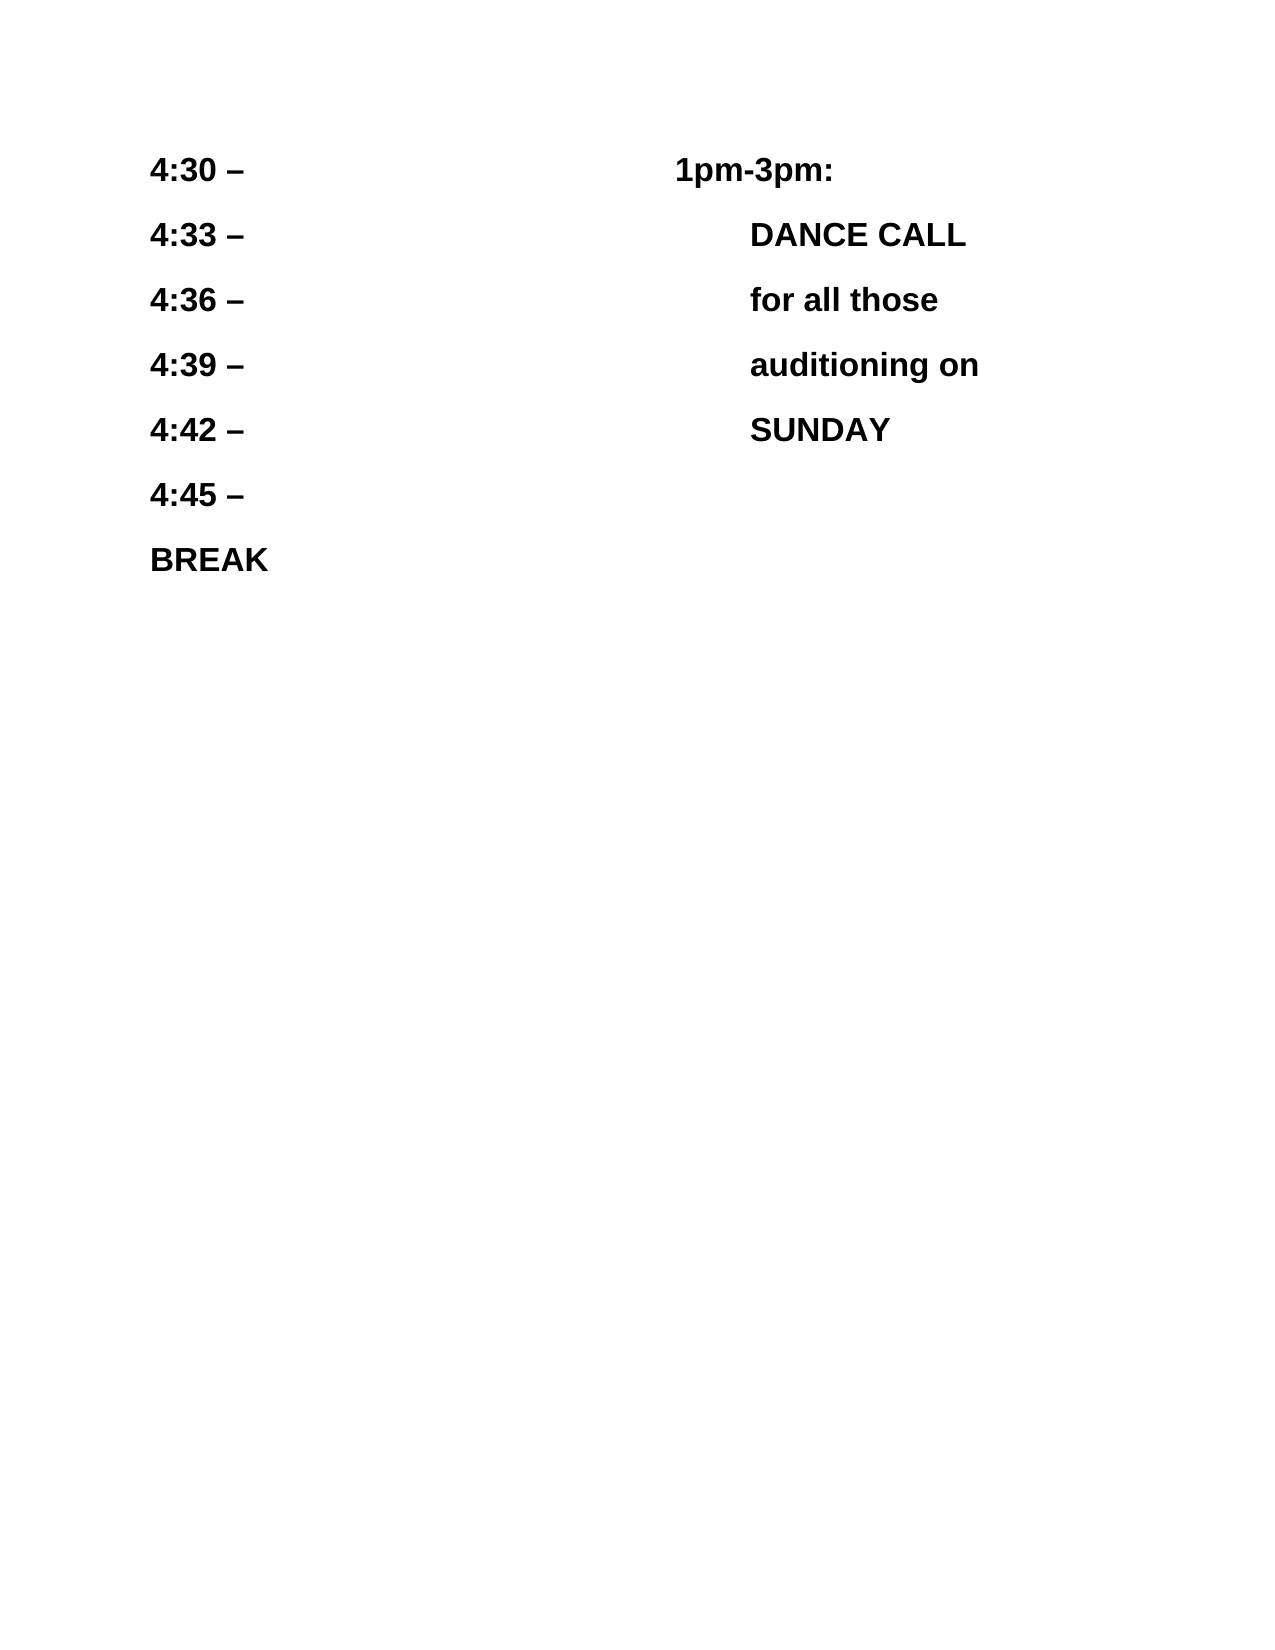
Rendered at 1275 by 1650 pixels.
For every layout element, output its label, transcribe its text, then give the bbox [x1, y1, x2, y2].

text 4:45 – [150, 475, 1125, 513]
text 4:42 – SUNDAY [150, 410, 1125, 448]
text BREAK [150, 540, 1125, 578]
text 4:39 – auditioning on [150, 345, 1125, 383]
text 4:36 – for all those [150, 280, 1125, 318]
text 4:30 – 1pm-3pm: [150, 150, 1125, 188]
text 4:33 – DANCE CALL [150, 215, 1125, 253]
